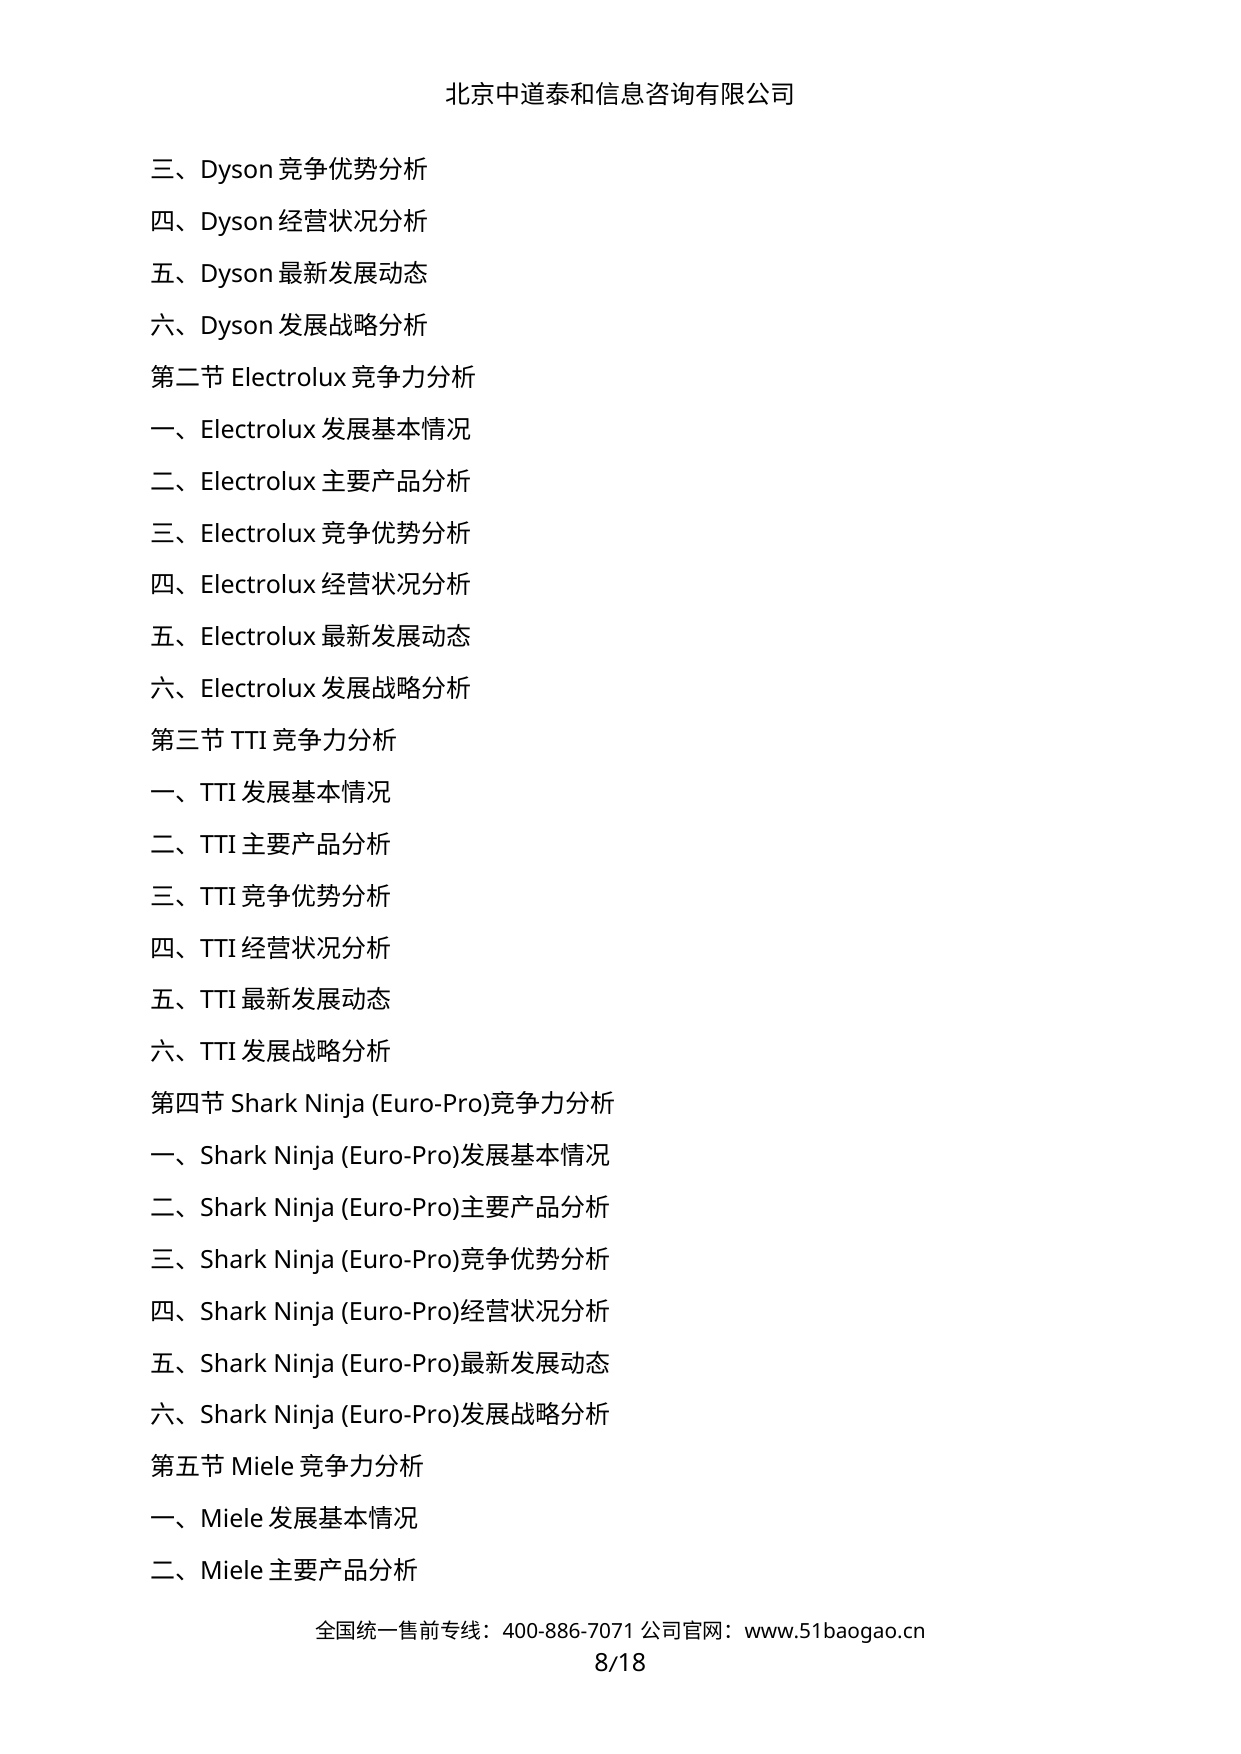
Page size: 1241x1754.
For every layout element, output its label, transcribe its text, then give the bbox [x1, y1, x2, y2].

text 四、Electrolux经营状况分析 [150, 565, 1090, 601]
text 三、TTI竞争优势分析 [150, 876, 1090, 912]
text 四、TTI经营状况分析 [150, 928, 1090, 964]
text 三、Shark Ninja (Euro-Pro)竞争优势分析 [150, 1239, 1090, 1276]
text 六、Electrolux发展战略分析 [150, 669, 1090, 705]
text 一、TTI发展基本情况 [150, 772, 1090, 809]
text 第三节 TTI竞争力分析 [150, 721, 1090, 757]
text 一、Shark Ninja (Euro-Pro)发展基本情况 [150, 1136, 1090, 1172]
text 三、Electrolux竞争优势分析 [150, 513, 1090, 549]
text 四、Shark Ninja (Euro-Pro)经营状况分析 [150, 1291, 1090, 1327]
text 五、Dyson最新发展动态 [150, 254, 1090, 290]
text 六、Dyson发展战略分析 [150, 306, 1090, 342]
text 第四节 Shark Ninja (Euro-Pro)竞争力分析 [150, 1084, 1090, 1120]
text 二、TTI主要产品分析 [150, 824, 1090, 861]
text 一、Electrolux发展基本情况 [150, 409, 1090, 446]
text 第五节 Miele竞争力分析 [150, 1447, 1090, 1483]
text 一、Miele发展基本情况 [150, 1499, 1090, 1535]
text 四、Dyson经营状况分析 [150, 202, 1090, 238]
text 第二节 Electrolux竞争力分析 [150, 357, 1090, 394]
text 五、TTI最新发展动态 [150, 980, 1090, 1016]
text 二、Shark Ninja (Euro-Pro)主要产品分析 [150, 1187, 1090, 1224]
text 五、Electrolux最新发展动态 [150, 617, 1090, 653]
text 五、Shark Ninja (Euro-Pro)最新发展动态 [150, 1343, 1090, 1379]
text 三、Dyson竞争优势分析 [150, 150, 1090, 186]
text 六、Shark Ninja (Euro-Pro)发展战略分析 [150, 1395, 1090, 1431]
text 二、Electrolux主要产品分析 [150, 461, 1090, 497]
text 二、Miele主要产品分析 [150, 1551, 1090, 1587]
text 六、TTI发展战略分析 [150, 1032, 1090, 1068]
